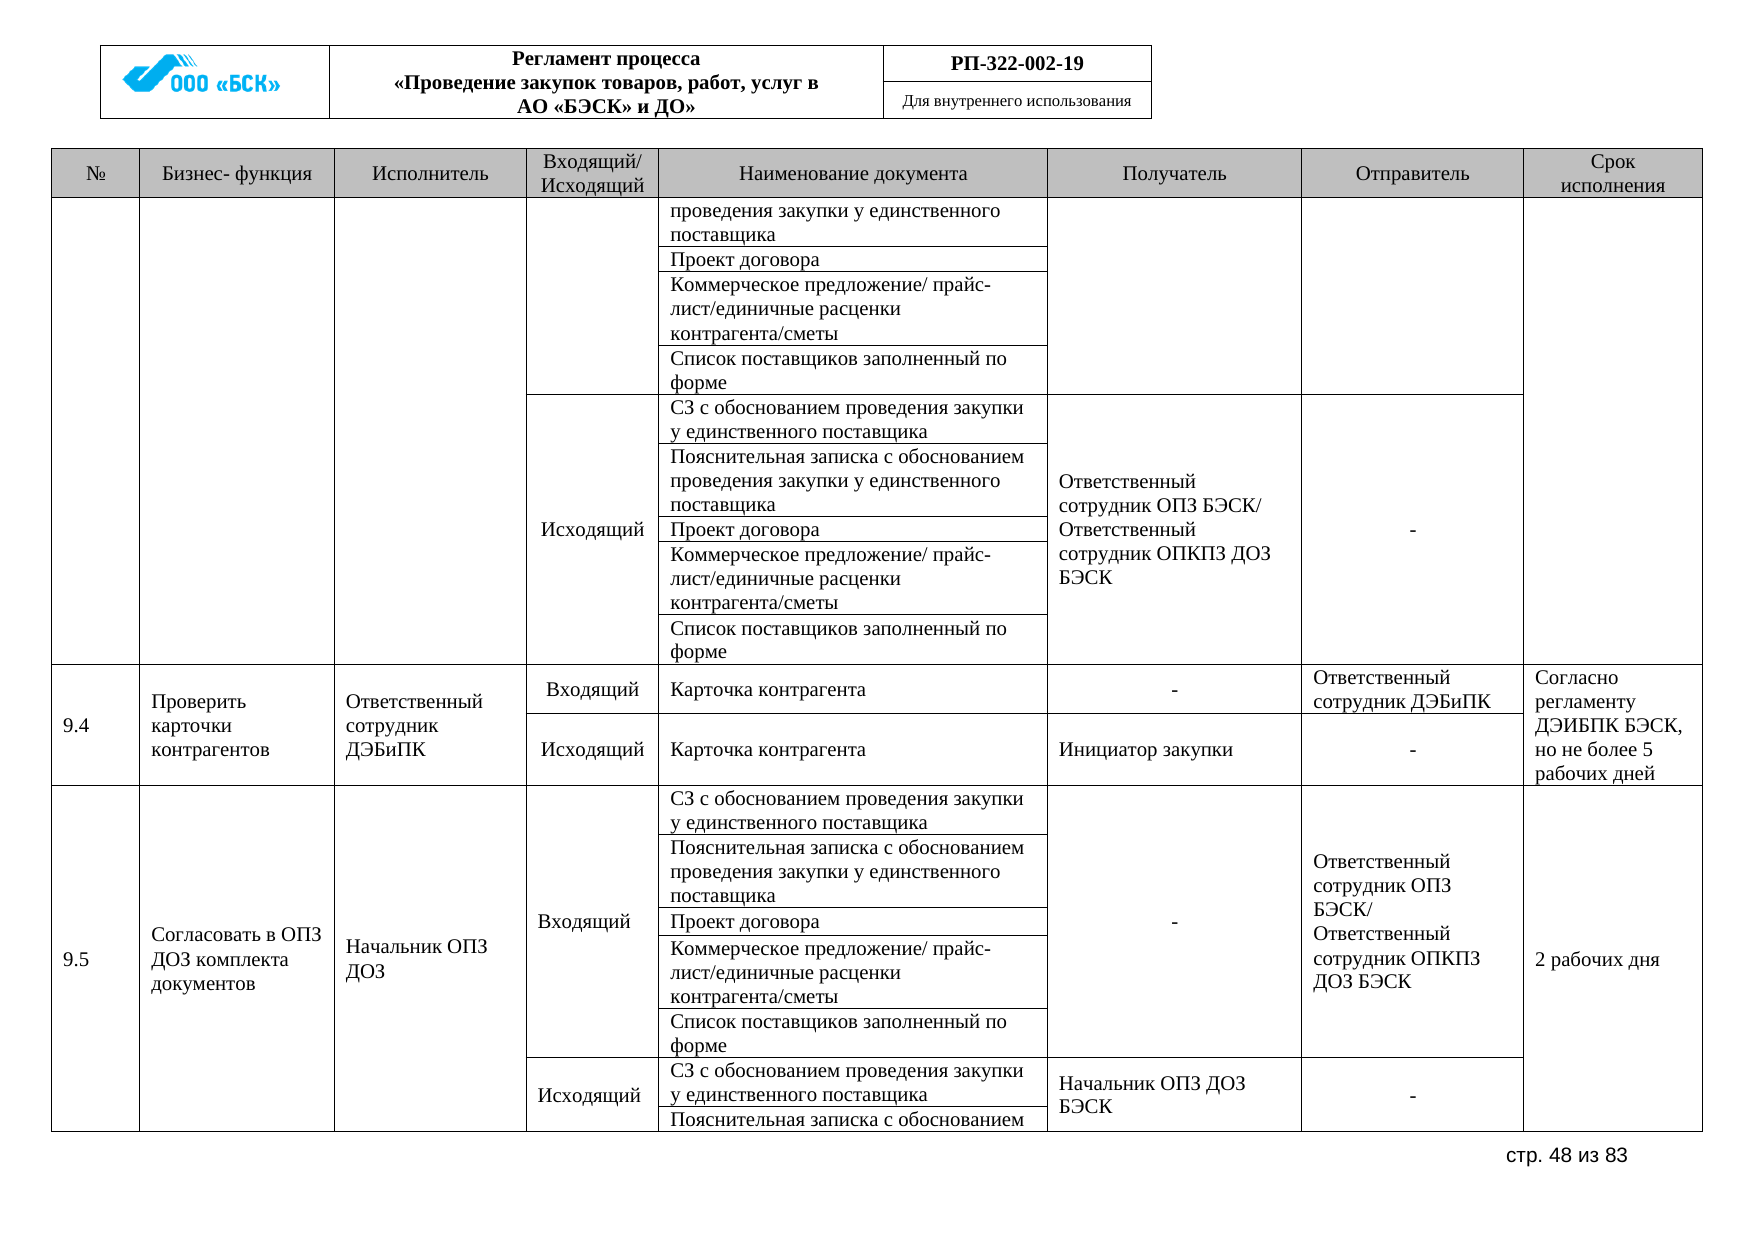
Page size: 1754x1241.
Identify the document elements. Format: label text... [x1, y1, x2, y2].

table_header Отправитель [1302, 149, 1523, 197]
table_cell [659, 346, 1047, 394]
table_header Получатель [1048, 149, 1301, 197]
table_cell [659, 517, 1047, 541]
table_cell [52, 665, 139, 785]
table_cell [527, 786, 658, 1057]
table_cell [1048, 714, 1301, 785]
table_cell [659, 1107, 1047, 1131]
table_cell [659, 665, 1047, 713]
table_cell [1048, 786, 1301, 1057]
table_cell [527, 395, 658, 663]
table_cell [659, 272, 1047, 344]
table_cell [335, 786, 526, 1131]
table_header Наименование документа [659, 149, 1047, 197]
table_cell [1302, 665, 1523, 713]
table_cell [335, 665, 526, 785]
table_header № [52, 149, 139, 197]
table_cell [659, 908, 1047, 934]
table_header Исполнитель [335, 149, 526, 197]
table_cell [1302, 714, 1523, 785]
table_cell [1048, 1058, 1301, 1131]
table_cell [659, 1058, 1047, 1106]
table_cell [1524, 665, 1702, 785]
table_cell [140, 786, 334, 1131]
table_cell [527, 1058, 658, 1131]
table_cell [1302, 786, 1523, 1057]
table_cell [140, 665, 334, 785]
table_header Входящий/ Исходящий [527, 149, 658, 197]
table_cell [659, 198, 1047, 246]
table_header Бизнес- функция [140, 149, 334, 197]
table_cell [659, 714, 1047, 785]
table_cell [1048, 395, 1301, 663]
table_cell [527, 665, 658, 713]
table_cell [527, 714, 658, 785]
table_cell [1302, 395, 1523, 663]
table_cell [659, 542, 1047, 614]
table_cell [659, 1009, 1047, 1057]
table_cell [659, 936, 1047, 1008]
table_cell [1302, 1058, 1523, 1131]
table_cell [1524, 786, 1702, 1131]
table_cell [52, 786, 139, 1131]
picture [115, 51, 314, 113]
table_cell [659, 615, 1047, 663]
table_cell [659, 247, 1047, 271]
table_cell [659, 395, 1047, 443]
table_header Срок исполнения [1524, 149, 1702, 197]
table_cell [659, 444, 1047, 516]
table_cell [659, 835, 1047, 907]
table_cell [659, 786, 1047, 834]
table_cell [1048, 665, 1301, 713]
